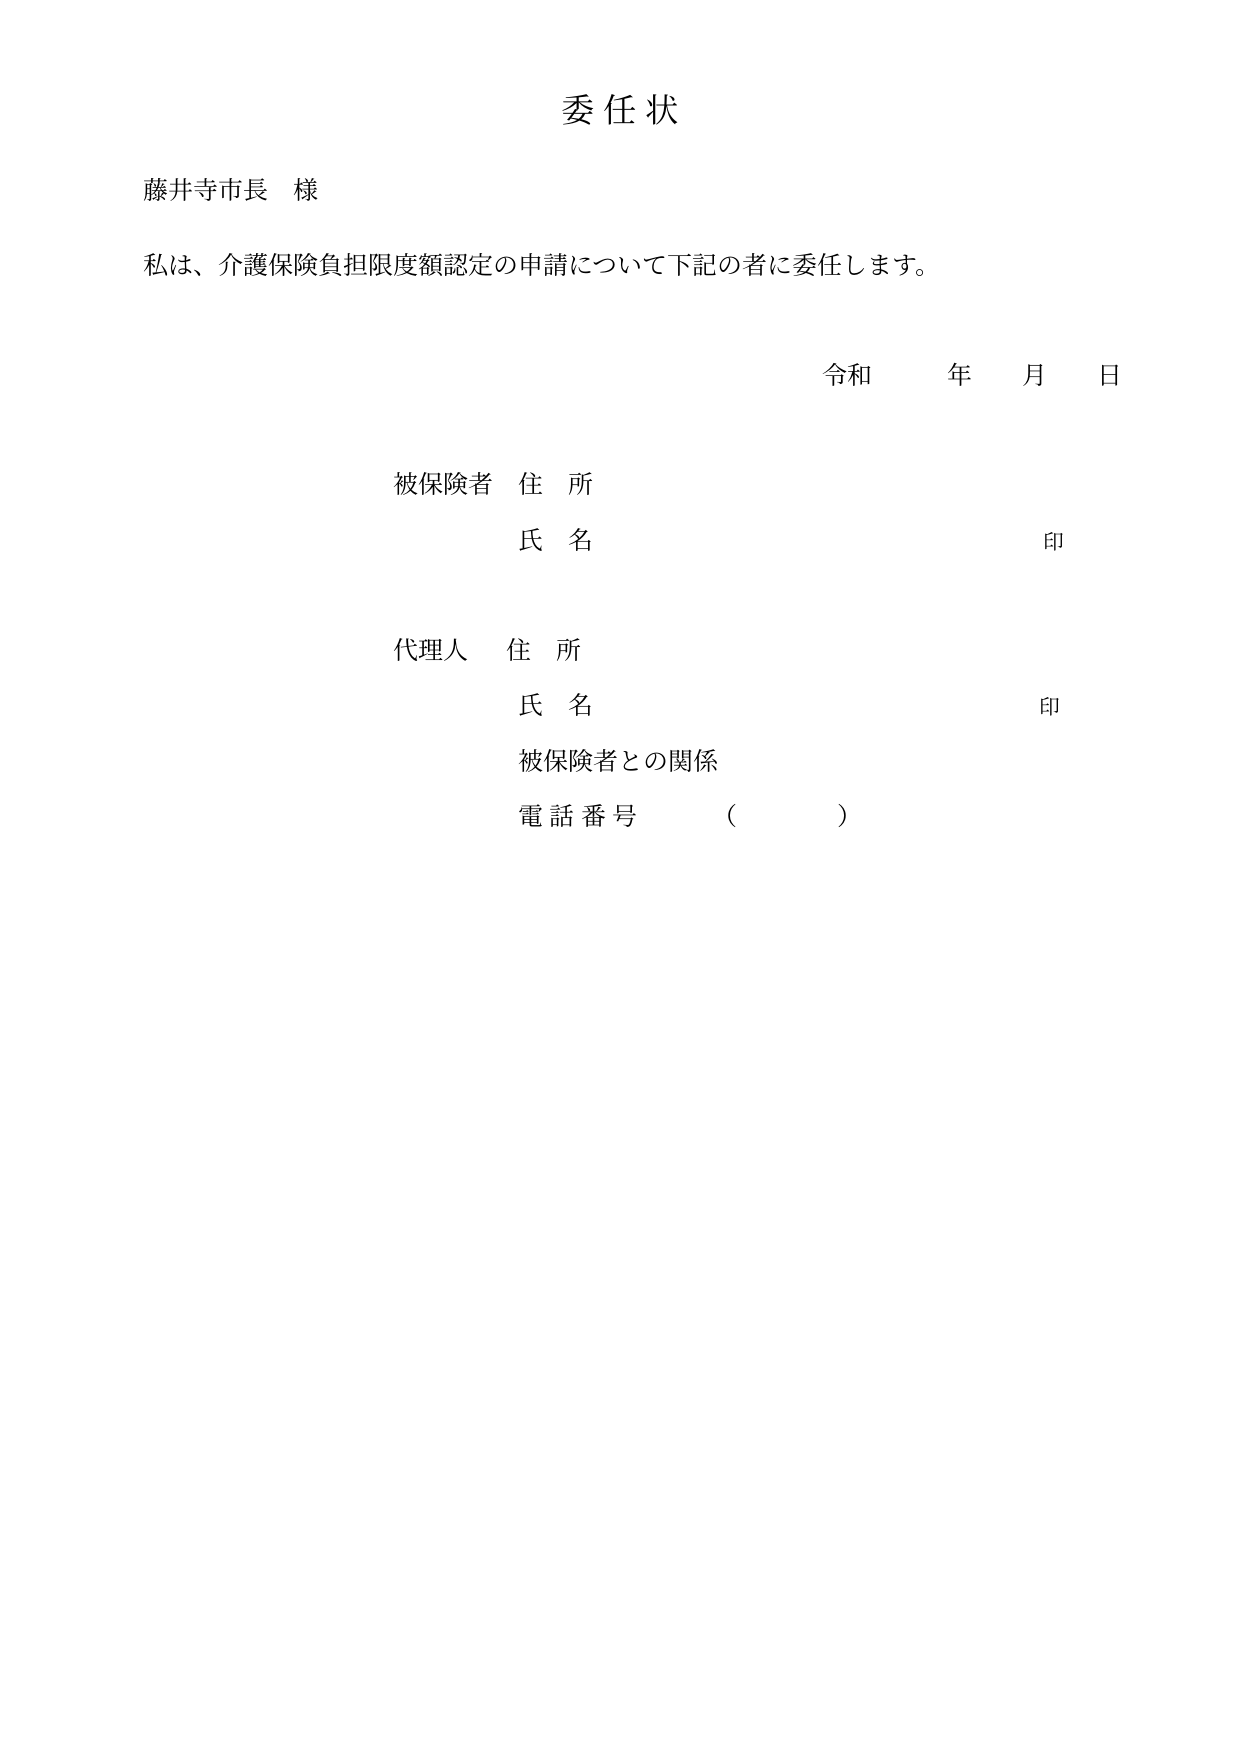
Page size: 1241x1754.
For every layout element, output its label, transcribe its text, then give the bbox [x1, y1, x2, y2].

text 電 話 番 号 （ ） [118, 796, 1122, 833]
text 被保険者 住 所 [118, 464, 1122, 502]
text 委 任 状 [118, 71, 1122, 146]
text 藤井寺市長 様 [118, 170, 1122, 207]
text 被保険者との関係 [118, 741, 1122, 778]
text 令和 年 月 日 [118, 354, 1122, 392]
text 氏 名 印 [118, 520, 1122, 557]
text 代理人 住 所 [118, 630, 1122, 667]
text 氏 名 印 [118, 685, 1122, 723]
text 私は、介護保険負担限度額認定の申請について下記の者に委任します。 [118, 245, 1122, 282]
